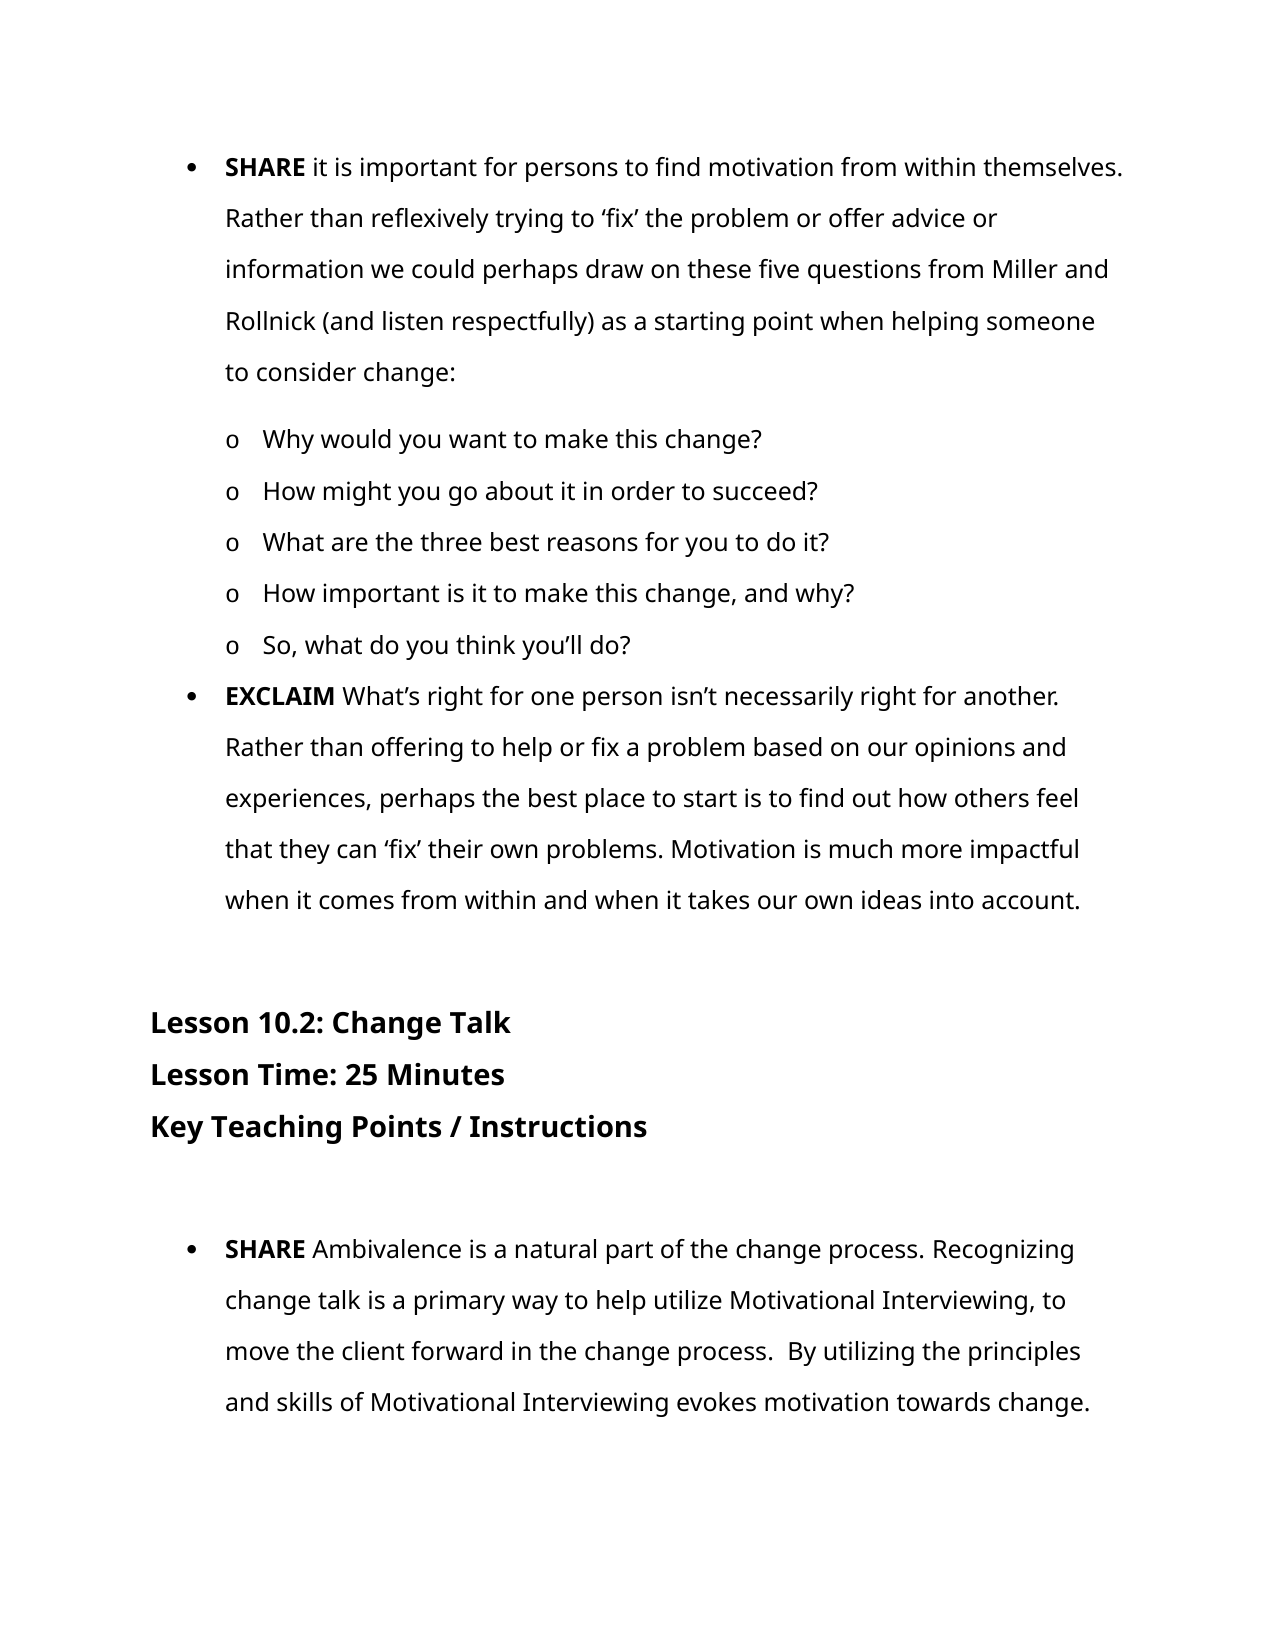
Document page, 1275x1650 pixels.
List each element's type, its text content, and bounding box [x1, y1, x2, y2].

list How might you go about it in order to succeed? [225, 473, 1125, 507]
list How important is it to make this change, and why? [225, 576, 1125, 610]
list SHARE Ambivalence is a natural part of the change process. Recognizing change talk is a primary way to help utilize Motivational Interviewing, to move the client forward in the change process. By utilizing the principles and skills of Motivational Interviewing evokes motivation towards change. [187, 1232, 1125, 1419]
text Key Teaching Points / Instructions [150, 1106, 1125, 1145]
text Lesson 10.2: Change Talk [150, 1002, 1119, 1042]
list Why would you want to make this change? [225, 422, 1125, 456]
list EXCLAIM What’s right for one person isn’t necessarily right for another. Rather than offering to help or fix a problem based on our opinions and experiences, perhaps the best place to start is to find out how others feel that they can ‘fix’ their own problems. Motivation is much more impactful when it comes from within and when it takes our own ideas into account. [187, 679, 1125, 917]
list So, what do you think you’ll do? [225, 627, 1125, 662]
list What are the three best reasons for you to do it? [225, 524, 1125, 559]
text Lesson Time: 25 Minutes [150, 1054, 1119, 1093]
list SHARE it is important for persons to find motivation from within themselves. Rather than reflexively trying to ‘fix’ the problem or offer advice or information we could perhaps draw on these five questions from Miller and Rollnick (and listen respectfully) as a starting point when helping someone to consider change: [187, 150, 1125, 388]
